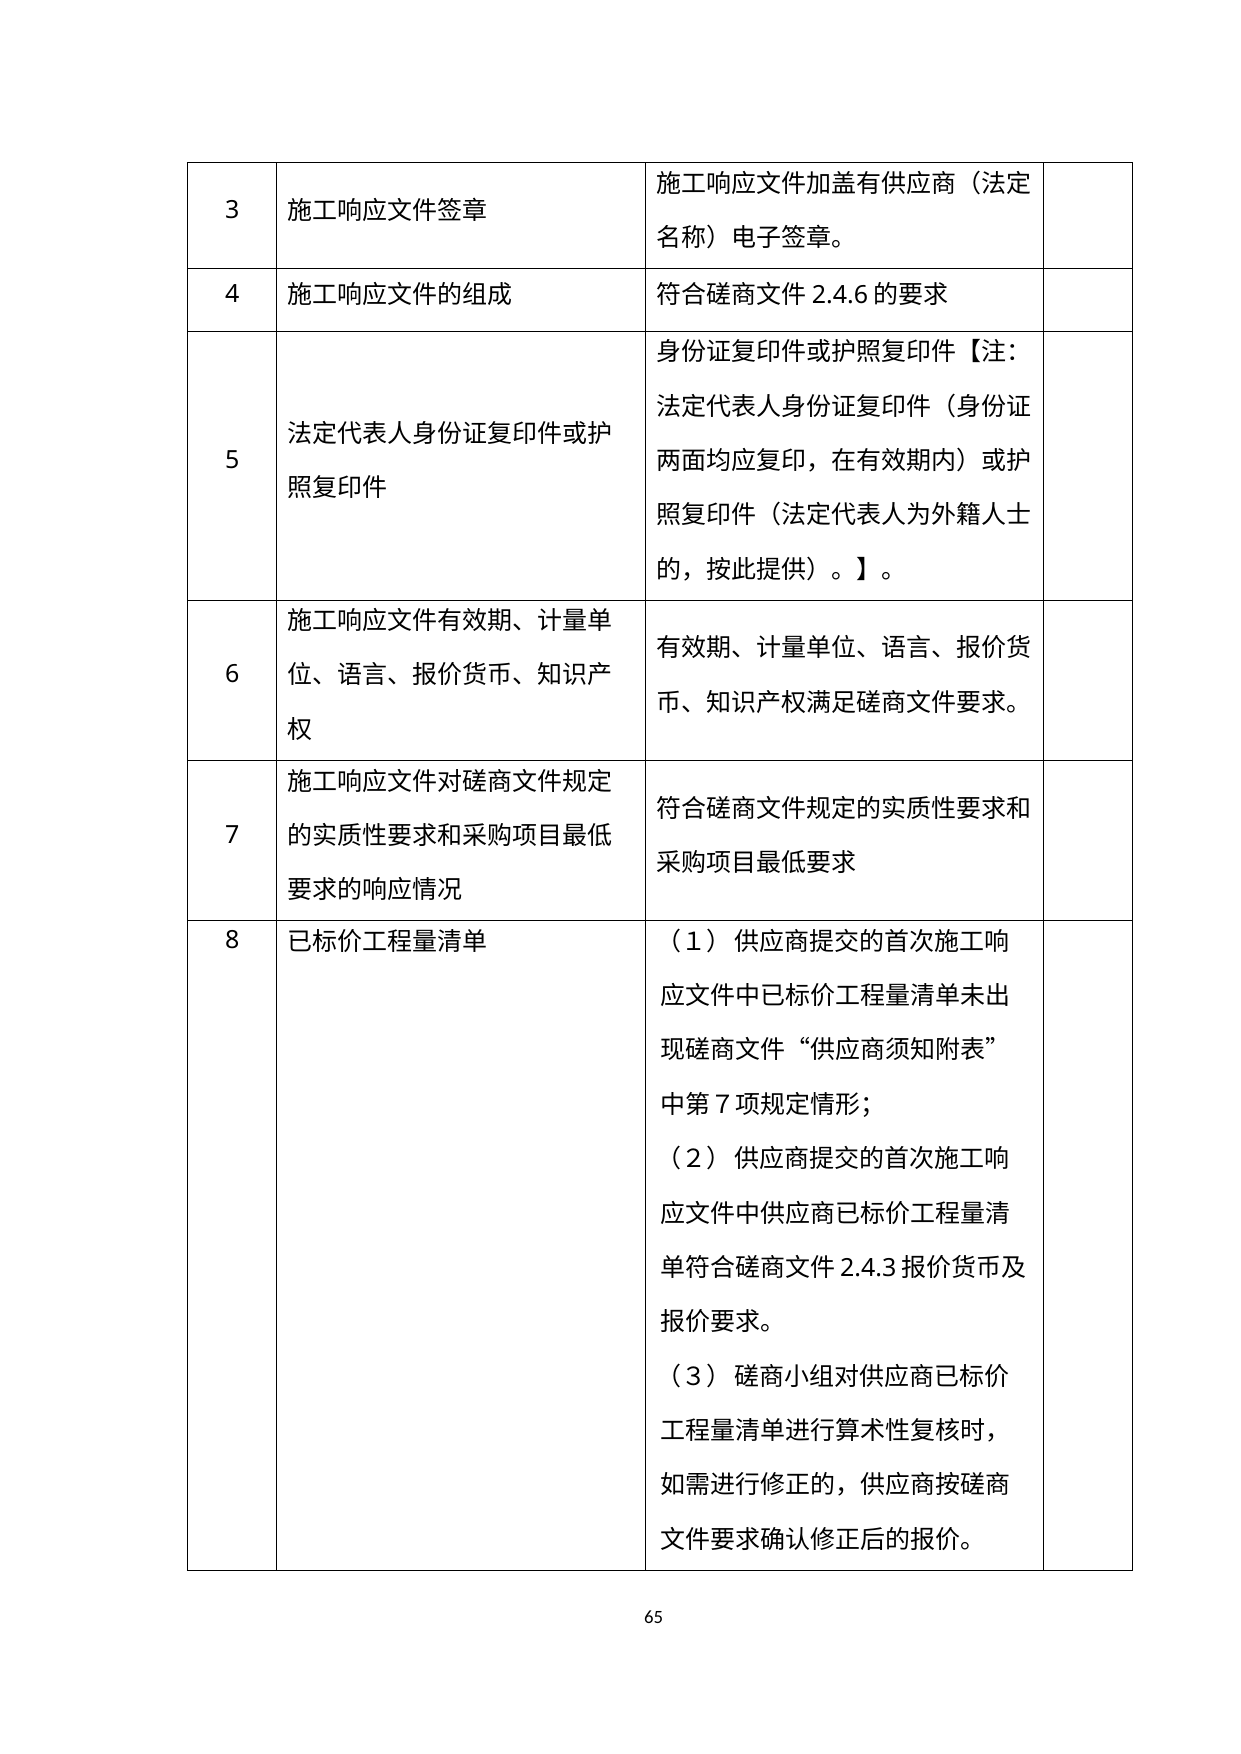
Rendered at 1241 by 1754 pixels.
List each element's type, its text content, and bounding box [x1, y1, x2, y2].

table_cell 3 [188, 163, 276, 268]
table_cell 施工响应文件有效期、计量单位、语言、报价货币、知识产权 [277, 601, 645, 760]
table_cell 施工响应文件加盖有供应商（法定名称）电子签章。 [646, 163, 1043, 268]
table_cell 5 [188, 332, 276, 599]
table_cell [1044, 921, 1132, 1570]
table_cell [646, 921, 1043, 1570]
table_cell 有效期、计量单位、语言、报价货币、知识产权满足磋商文件要求。 [646, 601, 1043, 760]
table_cell 施工响应文件对磋商文件规定的实质性要求和采购项目最低要求的响应情况 [277, 761, 645, 920]
table_cell 6 [188, 601, 276, 760]
table_cell 已标价工程量清单 [277, 921, 645, 1570]
table_cell 8 [188, 921, 276, 1570]
table_cell 法定代表人身份证复印件或护照复印件 [277, 332, 645, 599]
table_cell 身份证复印件或护照复印件【注：法定代表人身份证复印件（身份证两面均应复印，在有效期内）或护照复印件（法定代表人为外籍人士的，按此提供）。】。 [646, 332, 1043, 599]
table_cell 4 [188, 269, 276, 331]
table_cell 施工响应文件的组成 [277, 269, 645, 331]
table_cell 符合磋商文件2.4.6的要求 [646, 269, 1043, 331]
table_cell 7 [188, 761, 276, 920]
table_cell 符合磋商文件规定的实质性要求和采购项目最低要求 [646, 761, 1043, 920]
table_cell [1044, 269, 1132, 331]
table_cell [1044, 761, 1132, 920]
table_cell [1044, 601, 1132, 760]
table_cell [1044, 163, 1132, 268]
table_cell [1044, 332, 1132, 599]
table_cell 施工响应文件签章 [277, 163, 645, 268]
